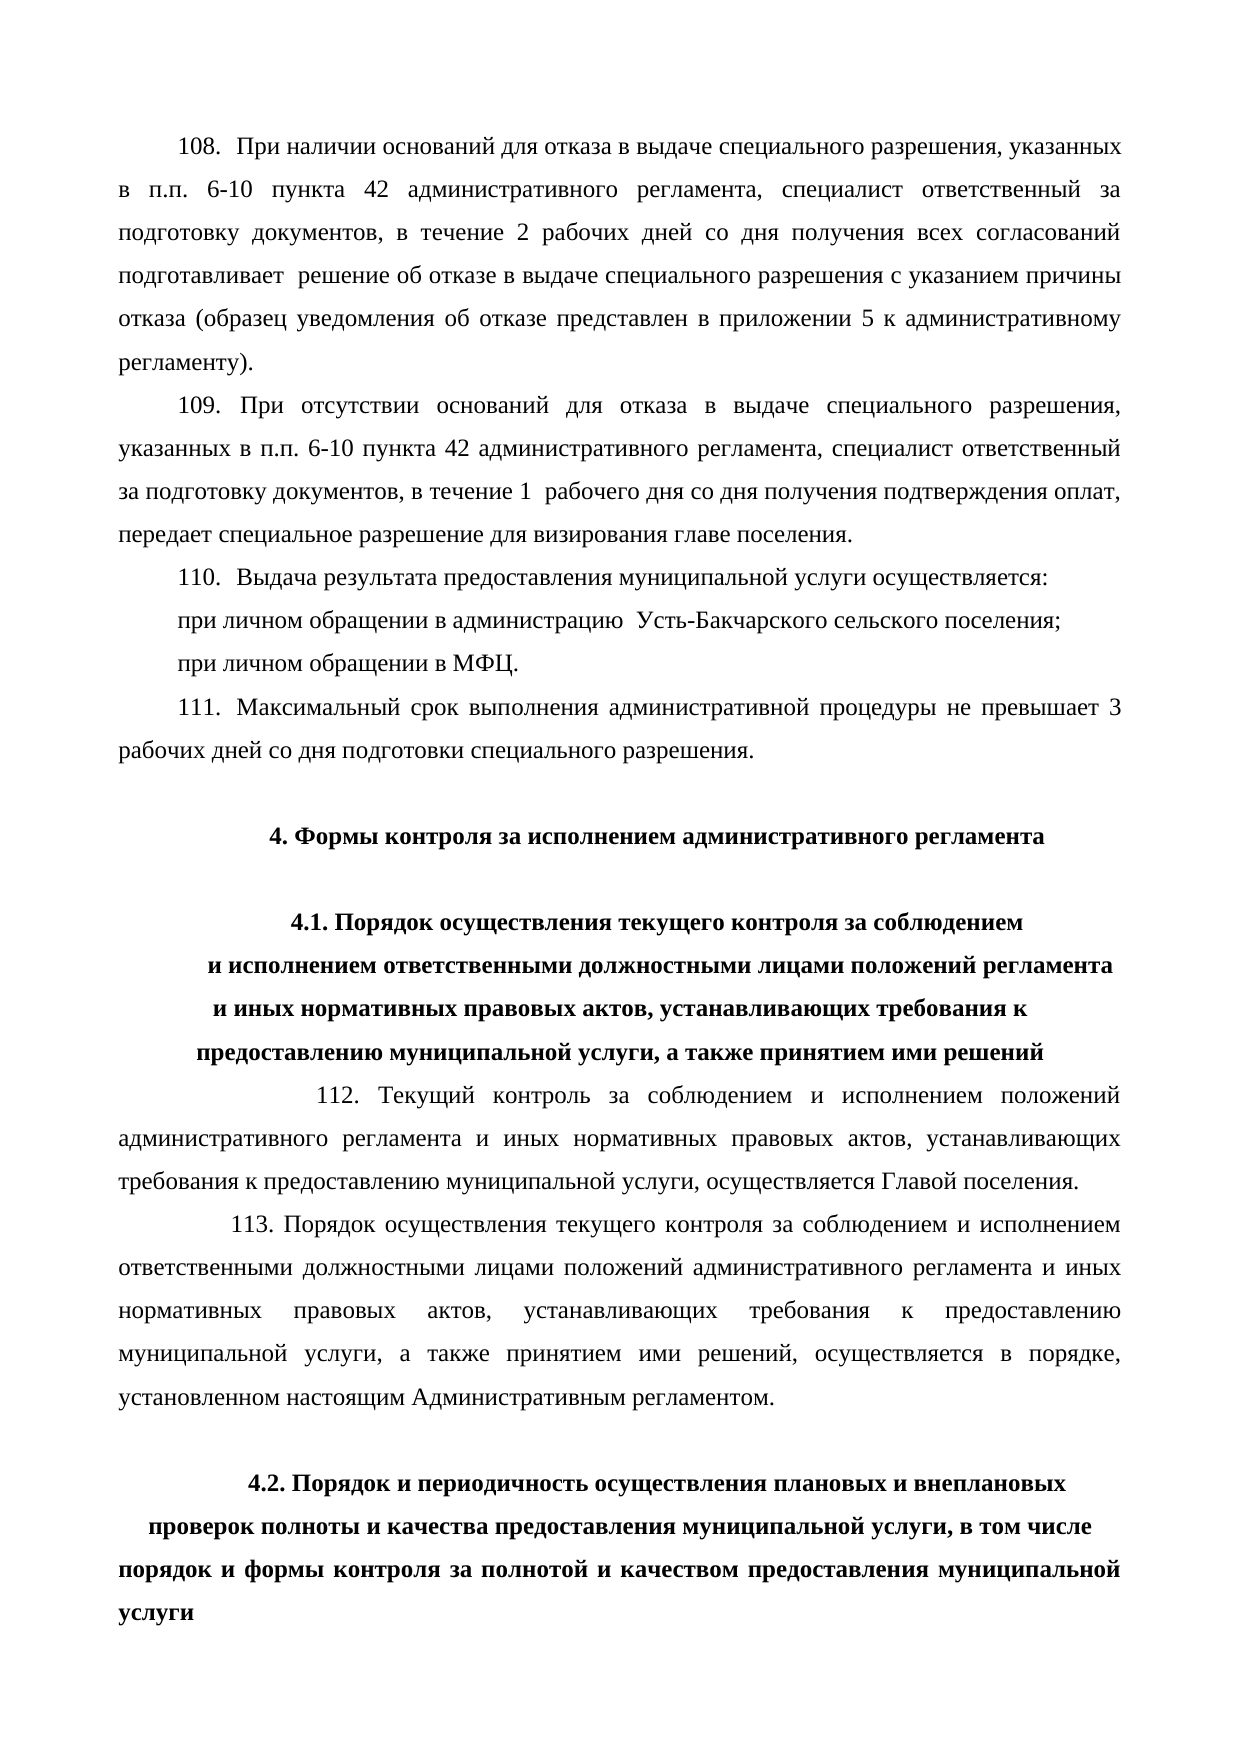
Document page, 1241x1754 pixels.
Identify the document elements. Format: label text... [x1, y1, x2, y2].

text порядок и формы контроля за полнотой и качеством предоставления муниципальной услуги [118, 1554, 1122, 1626]
text 112. Текущий контроль за соблюдением и исполнением положений административного регламента и иных нормативных правовых актов, устанавливающих требования к предоставлению муниципальной услуги, осуществляется Главой поселения. [118, 1080, 1122, 1195]
list При отсутствии оснований для отказа в выдаче специального разрешения, указанных в п.п. 6-10 пункта 42 административного регламента, специалист ответственный за подготовку документов, в течение 1 рабочего дня со дня получения подтверждения оплат, передает специальное разрешение для визирования главе поселения. [118, 390, 1122, 548]
text при личном обращении в МФЦ. [118, 648, 1122, 677]
text 113. Порядок осуществления текущего контроля за соблюдением и исполнением ответственными должностными лицами положений административного регламента и иных нормативных правовых актов, устанавливающих требования к предоставлению муниципальной услуги, а также принятием ими решений, осуществляется в порядке, установленном настоящим Административным регламентом. [118, 1209, 1122, 1410]
text 4.2. Порядок и периодичность осуществления плановых и внеплановых проверок полноты и качества предоставления муниципальной услуги, в том числе [118, 1468, 1122, 1540]
text 4.1. Порядок осуществления текущего контроля за соблюдением [118, 907, 1122, 936]
text 4. Формы контроля за исполнением административного регламента [118, 821, 1122, 850]
list При наличии оснований для отказа в выдаче специального разрешения, указанных в п.п. 6-10 пункта 42 административного регламента, специалист ответственный за подготовку документов, в течение 2 рабочих дней со дня получения всех согласований подготавливает решение об отказе в выдаче специального разрешения с указанием причины отказа (образец уведомления об отказе представлен в приложении 5 к административному регламенту). [118, 131, 1122, 375]
text при личном обращении в администрацию Усть-Бакчарского сельского поселения; [118, 605, 1122, 634]
text и исполнением ответственными должностными лицами положений регламента и иных нормативных правовых актов, устанавливающих требования к предоставлению муниципальной услуги, а также принятием ими решений [118, 950, 1122, 1065]
list Максимальный срок выполнения административной процедуры не превышает 3 рабочих дней со дня подготовки специального разрешения. [118, 692, 1122, 763]
list Выдача результата предоставления муниципальной услуги осуществляется: [118, 562, 1122, 591]
